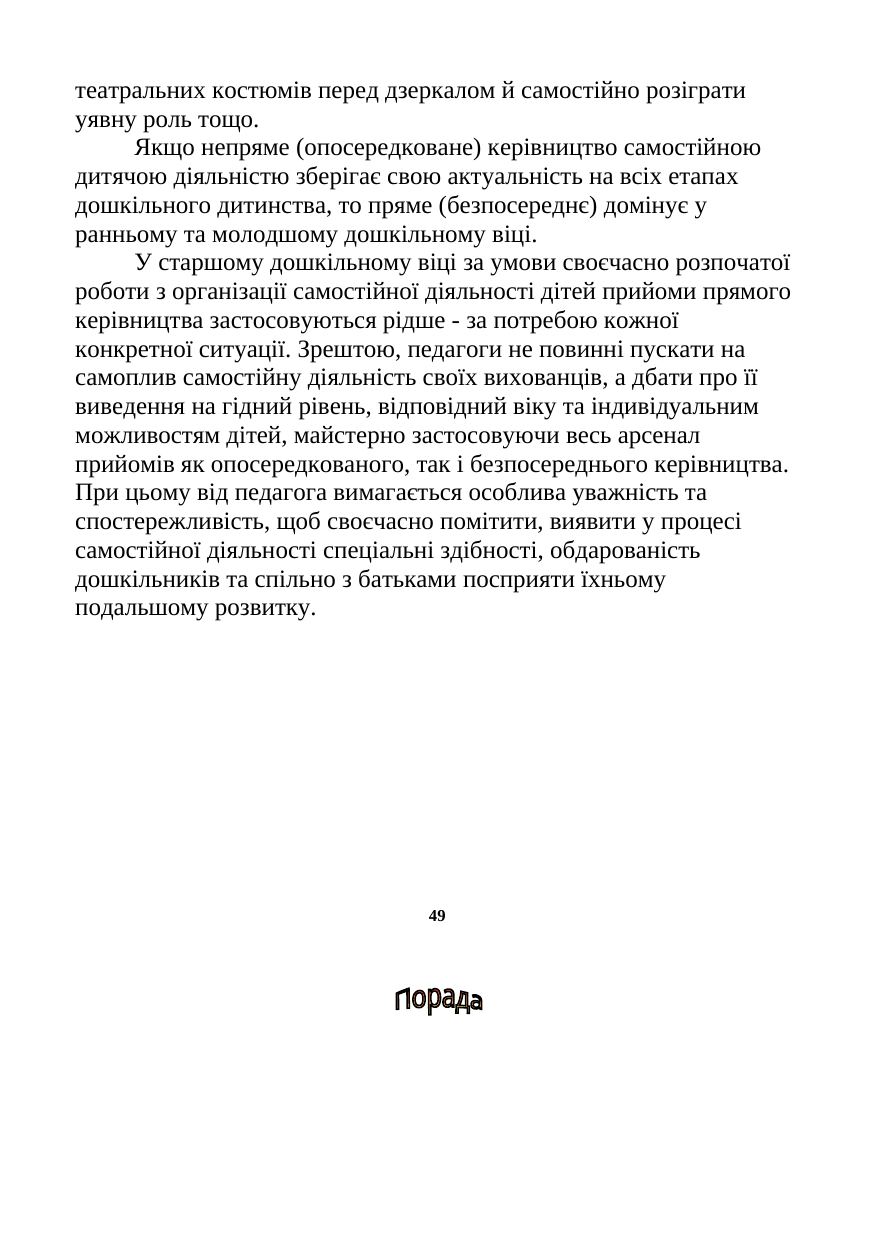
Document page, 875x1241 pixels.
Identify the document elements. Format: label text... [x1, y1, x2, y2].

text 49 [75, 906, 799, 925]
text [75, 75, 799, 132]
text Якщо непряме (опосередковане) керівництво самостійною дитячою діяльністю зберігає свою актуальність на всіх етапах дошкільного дитинства, то пряме (безпосереднє) домінує у ранньому та молодшому дошкільному віці. [75, 132, 799, 247]
text У старшому дошкільному віці за умови своєчасно розпочатої роботи з організації самостійної діяльності дітей прийоми прямого керівництва застосовуються рідше - за потребою кожної конкретної ситуації. Зрештою, педагоги не повинні пускати на самоплив самостійну діяльність своїх вихованців, а дбати про її виведення на гідний рівень, відповідний віку та індивідуальним можливостям дітей, майстерно застосовуючи весь арсенал прийомів як опосередкованого, так і безпосереднього керівництва. При цьому від педагога вимагається особлива уважність та спостережливість, щоб своєчасно помітити, виявити у процесі самостійної діяльності спеціальні здібності, обдарованість дошкільників та спільно з батьками посприяти їхньому подальшому розвитку. [75, 247, 799, 621]
